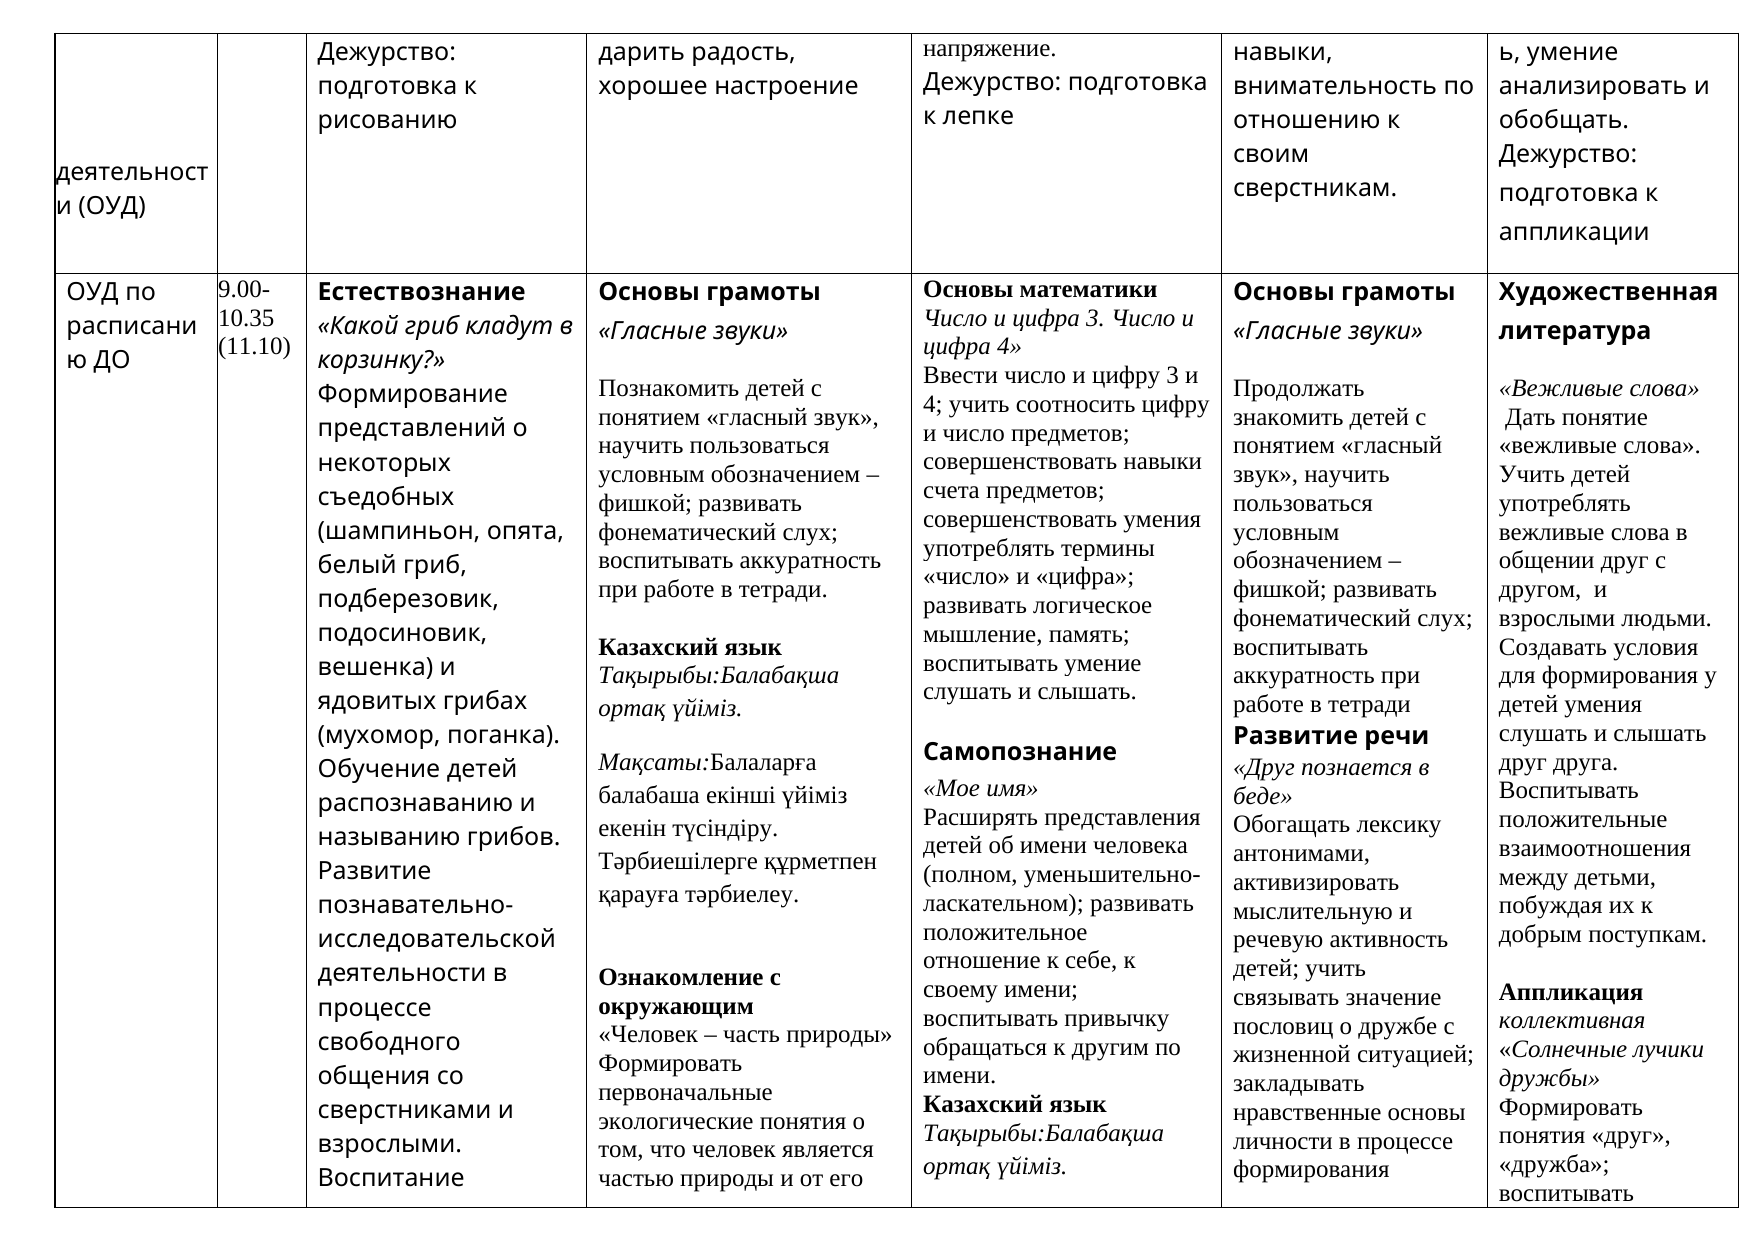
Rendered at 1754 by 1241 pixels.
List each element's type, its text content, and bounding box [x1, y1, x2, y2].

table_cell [587, 34, 911, 273]
table_cell 9.00-10.35 (11.10) [218, 274, 306, 1207]
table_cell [1488, 34, 1738, 273]
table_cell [56, 274, 217, 1207]
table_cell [307, 274, 586, 1207]
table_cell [912, 274, 1221, 1207]
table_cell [587, 274, 911, 1207]
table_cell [1222, 274, 1487, 1207]
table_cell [912, 34, 1221, 273]
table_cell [1222, 34, 1487, 273]
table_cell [1488, 274, 1738, 1207]
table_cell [307, 34, 586, 273]
table_cell [218, 34, 306, 273]
